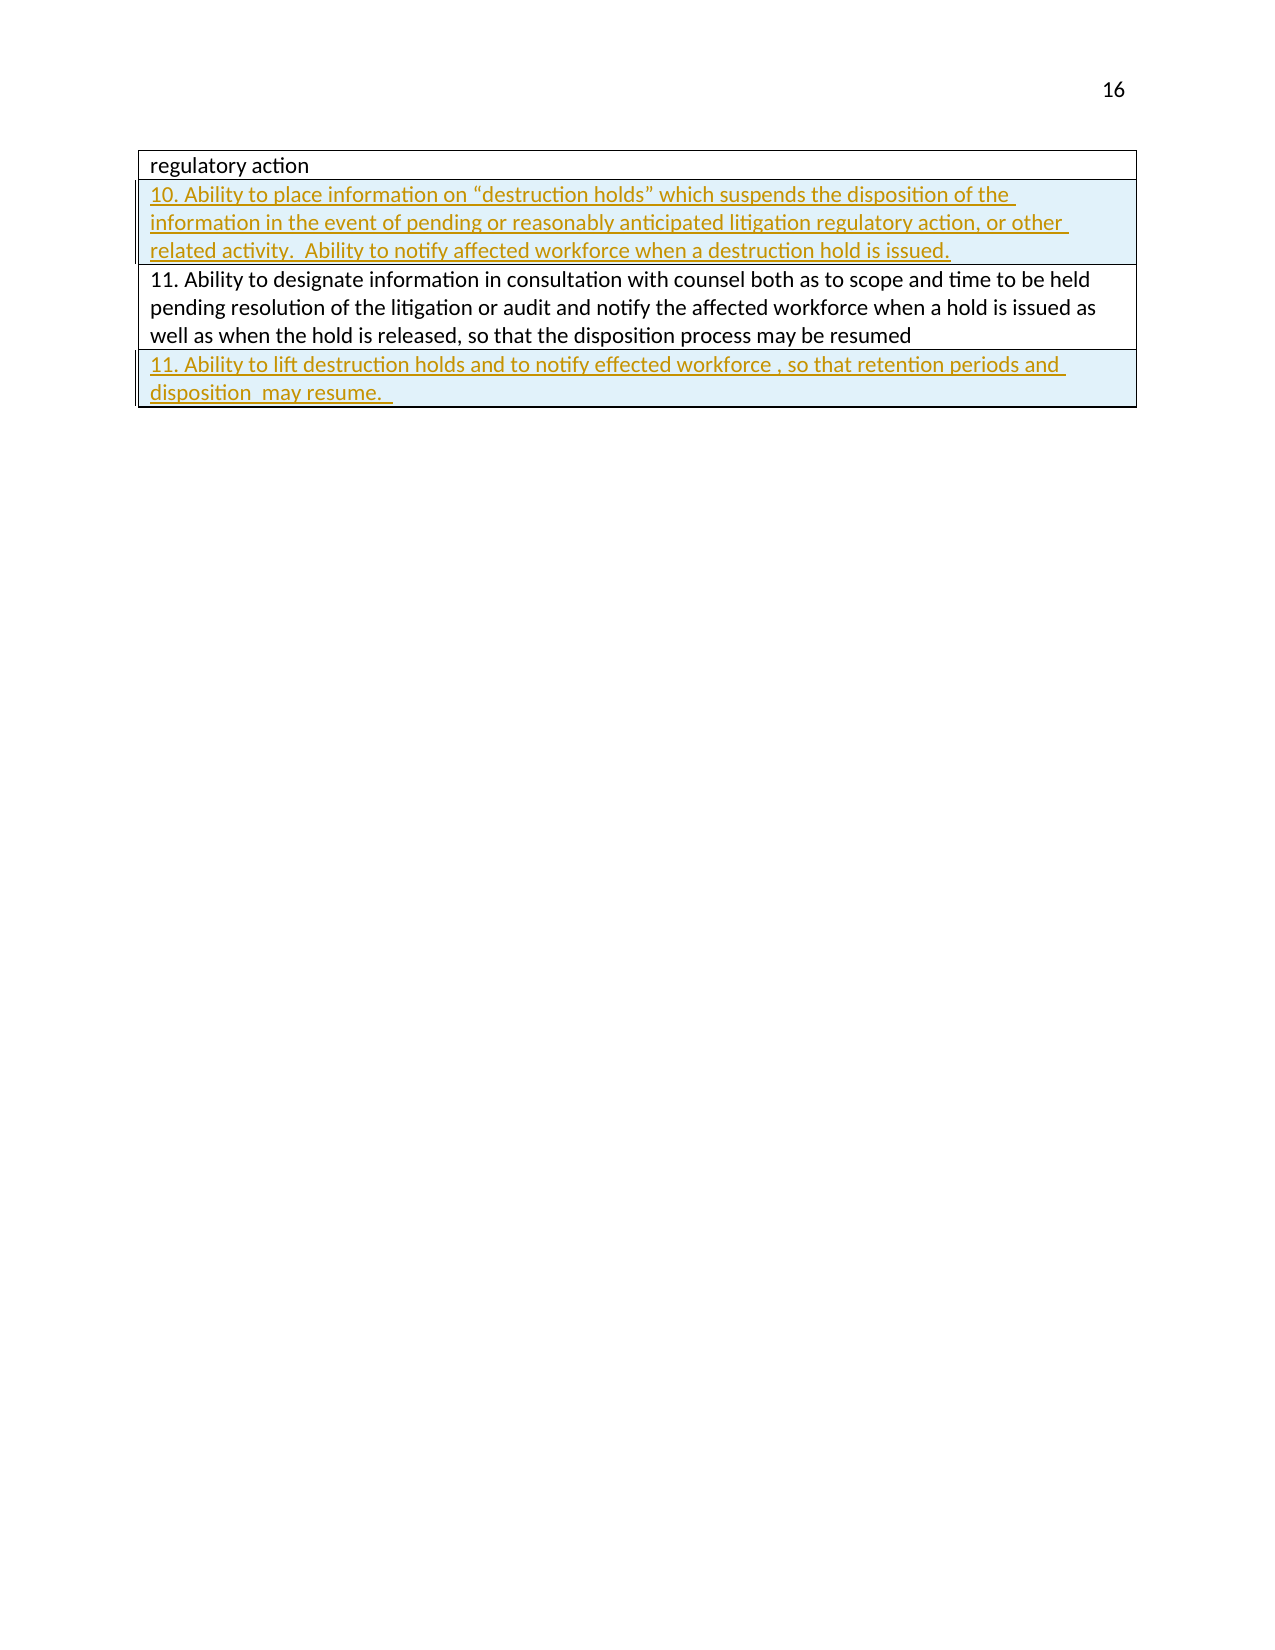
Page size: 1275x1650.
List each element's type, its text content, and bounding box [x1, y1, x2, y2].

table_cell 11. Ability to designate information in consultation with counsel both as to scope and time to be held pending resolution of the litigation or audit and notify the affected workforce when a hold is issued as well as when the hold is released, so that the disposition process may be resumed [139, 265, 1136, 349]
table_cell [139, 151, 1136, 179]
